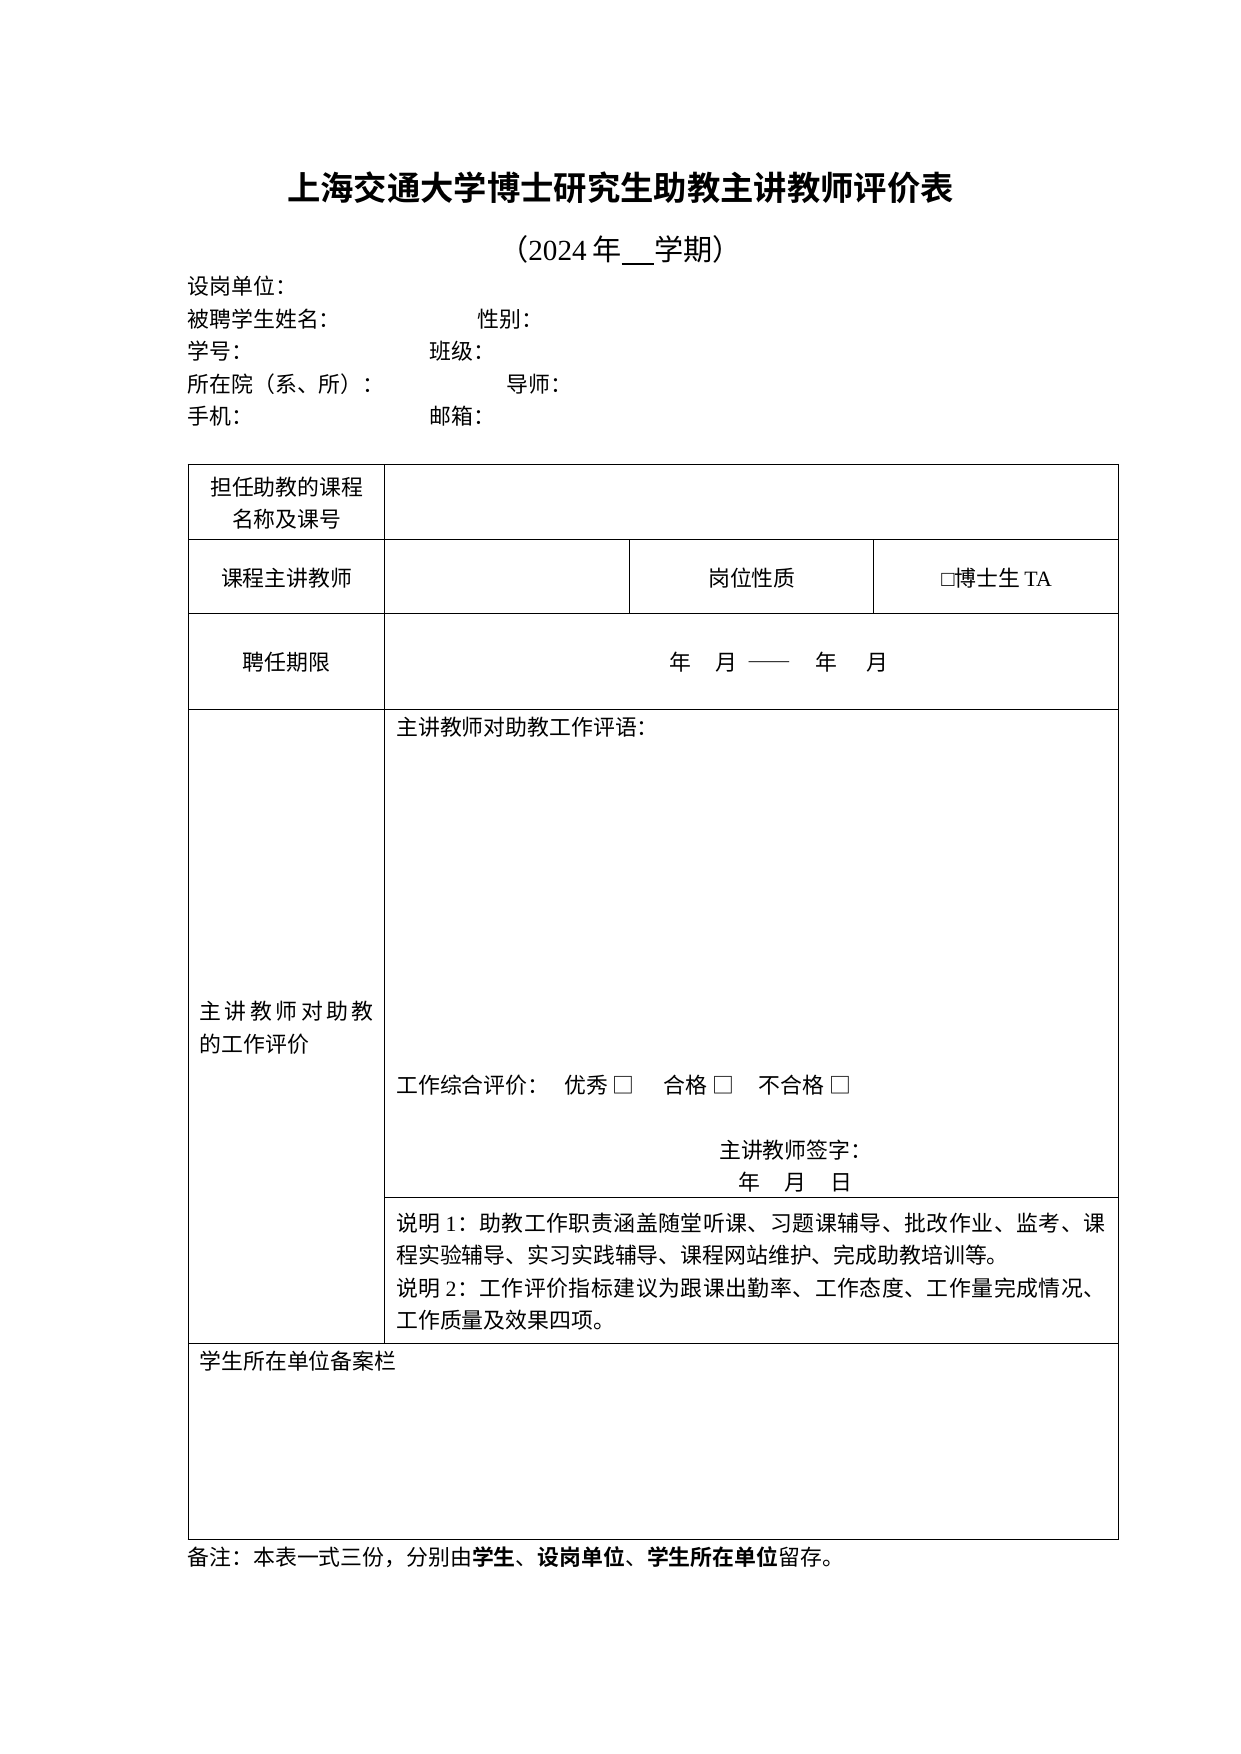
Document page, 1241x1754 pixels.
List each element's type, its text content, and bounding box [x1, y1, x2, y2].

text 被聘学生姓名： 性别： [187, 301, 1053, 334]
table_cell [385, 540, 629, 613]
text 设岗单位： [187, 269, 1053, 301]
table_cell 课程主讲教师 [189, 540, 384, 613]
text 手机： 邮箱： [187, 399, 1053, 431]
text 学号： 班级： [187, 334, 1053, 366]
table_cell □博士生TA [874, 540, 1118, 613]
table_cell 说明1：助教工作职责涵盖随堂听课、习题课辅导、批改作业、监考、课程实验辅导、实习实践辅导、课程网站维护、完成助教培训等。 说明2：工作评价指标建议为跟课出勤率、工作态度、工作量完成情况、工作质量及效果四项。 [385, 1198, 1118, 1343]
text （2024年 学期） [187, 226, 1053, 269]
text 所在院（系、所）： 导师： [187, 366, 1053, 399]
table_cell 聘任期限 [189, 614, 384, 709]
table_cell 学生所在单位备案栏 [189, 1344, 1118, 1539]
table_cell 年 月 —— 年 月 [385, 614, 1118, 709]
table_header 担任助教的课程名称及课号 [189, 465, 384, 539]
table_header [385, 465, 1118, 539]
text 上海交通大学博士研究生助教主讲教师评价表 [187, 162, 1053, 210]
table_cell 主讲教师对助教工作评语： 工作综合评价： 优秀 □ 合格 □ 不合格 □ 主讲教师签字： 年 月 日 [385, 710, 1118, 1197]
table_cell 岗位性质 [630, 540, 873, 613]
text 备注：本表一式三份，分别由学生、设岗单位、学生所在单位留存。 [187, 1540, 1053, 1572]
table_cell 主讲教师对助教的工作评价 [189, 710, 384, 1343]
